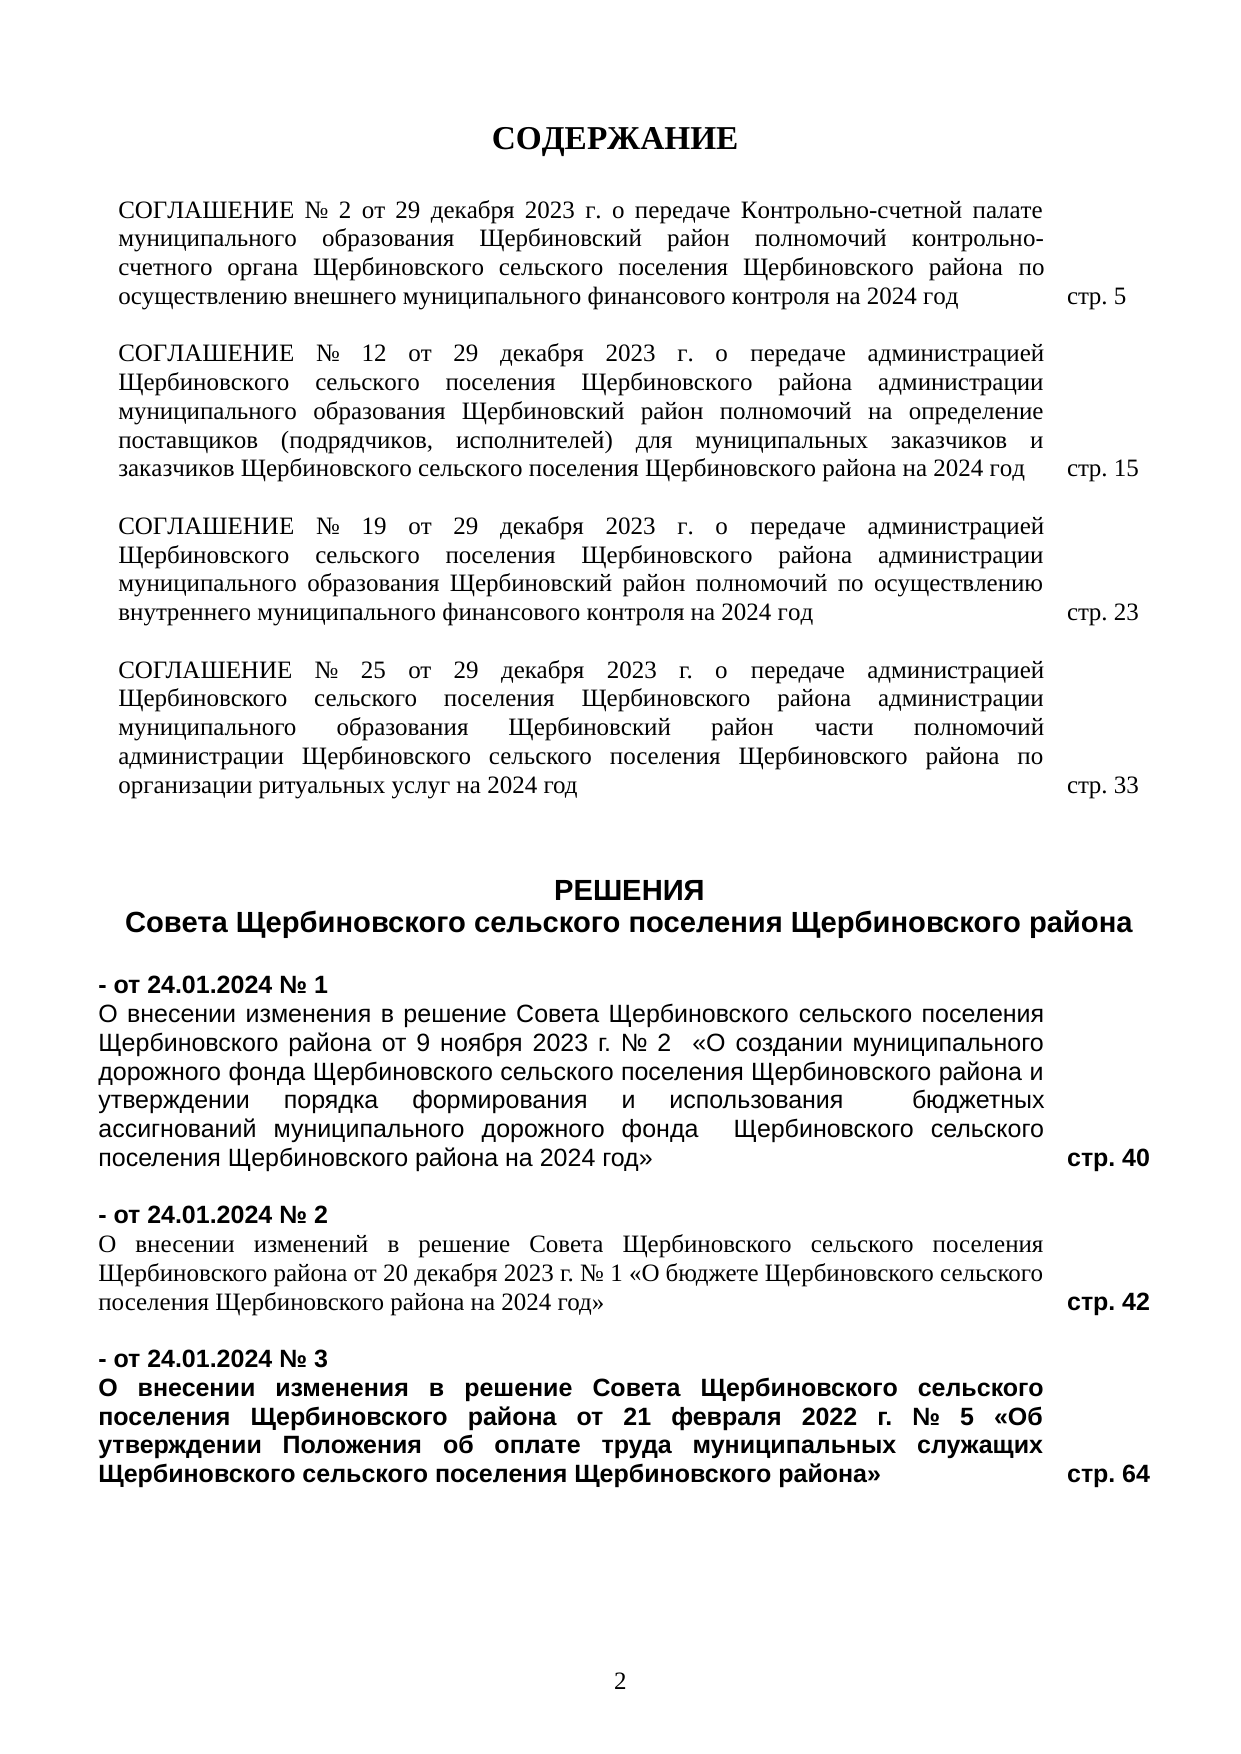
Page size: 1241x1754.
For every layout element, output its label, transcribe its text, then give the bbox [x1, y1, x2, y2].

table_cell стр. 42 [1056, 1201, 1172, 1344]
table_header СОГЛАШЕНИЕ № 2 от 29 декабря . о передаче Контрольно-счетной палате муниципального образования Щербиновский район полномочий контрольно-счетного органа Щербиновского сельского поселения Щербиновского района по осуществлению внешнего муниципального финансового контроля на 2024 год [107, 195, 1056, 338]
table_cell СОГЛАШЕНИЕ № 12 от 29 декабря . о передаче администрацией Щербиновского сельского поселения Щербиновского района администрации муниципального образования Щербиновский район полномочий на определение поставщиков (подрядчиков, исполнителей) для муниципальных заказчиков и заказчиков Щербиновского сельского поселения Щербиновского района на 2024 год [107, 339, 1056, 511]
table_cell стр. 23 [1056, 511, 1170, 655]
table_header стр. 5 [1056, 195, 1170, 338]
table_cell стр. 15 [1056, 339, 1170, 511]
table_cell стр. 40 [1056, 971, 1172, 1201]
table_cell - от 24.01.2024 № 2 О внесении изменений в решение Совета Щербиновского сельского поселения Щербиновского района от 20 декабря . № 1 «О бюджете Щербиновского сельского поселения Щербиновского района на 2024 год» [87, 1201, 1056, 1344]
table_cell - от 24.01.2024 № 1 О внесении изменения в решение Совета Щербиновского сельского поселения Щербиновского района от 9 ноября . № 2 «О создании муниципального дорожного фонда Щербиновского сельского поселения Щербиновского района и утверждении порядка формирования и использования бюджетных ассигнований муниципального дорожного фонда Щербиновского сельского поселения Щербиновского района на 2024 год» [87, 971, 1056, 1201]
table_cell - от 24.01.2024 № 3 О внесении изменения в решение Совета Щербиновского сельского поселения Щербиновского района от 21 февраля . № 5 «Об утверждении Положения об оплате труда муниципальных служащих Щербиновского сельского поселения Щербиновского района» [87, 1344, 1056, 1517]
table_cell стр. 64 [1056, 1344, 1172, 1517]
table_cell СОГЛАШЕНИЕ № 19 от 29 декабря . о передаче администрацией Щербиновского сельского поселения Щербиновского района администрации муниципального образования Щербиновский район полномочий по осуществлению внутреннего муниципального финансового контроля на 2024 год [107, 511, 1056, 655]
text СОДЕРЖАНИЕ [108, 118, 1122, 156]
table_header РЕШЕНИЯ Совета Щербиновского сельского поселения Щербиновского района [87, 875, 1172, 971]
table_cell стр. 33 [1056, 655, 1170, 798]
table_cell СОГЛАШЕНИЕ № 25 от 29 декабря . о передаче администрацией Щербиновского сельского поселения Щербиновского района администрации муниципального образования Щербиновский район части полномочий администрации Щербиновского сельского поселения Щербиновского района по организации ритуальных услуг на 2024 год [107, 655, 1056, 798]
